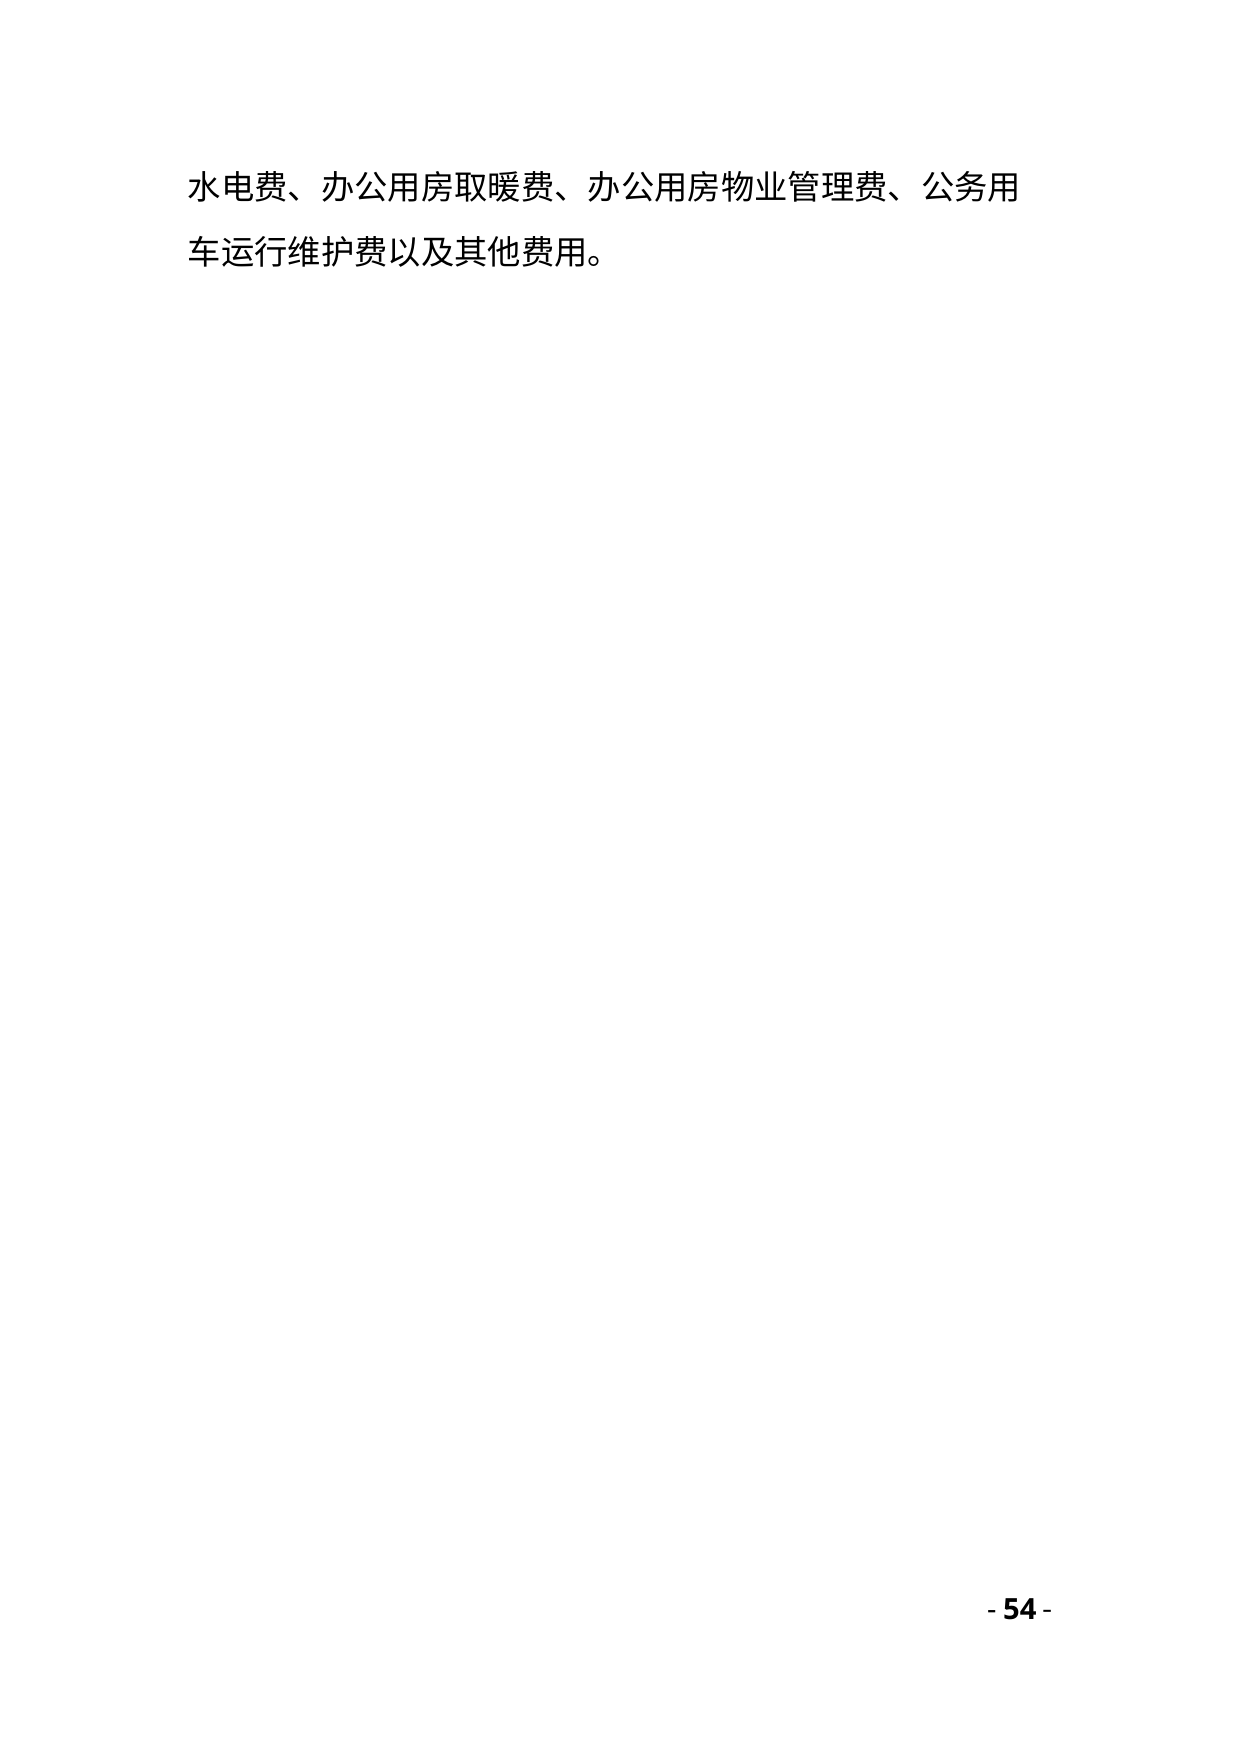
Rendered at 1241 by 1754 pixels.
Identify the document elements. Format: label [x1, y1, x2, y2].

text [187, 153, 1053, 283]
